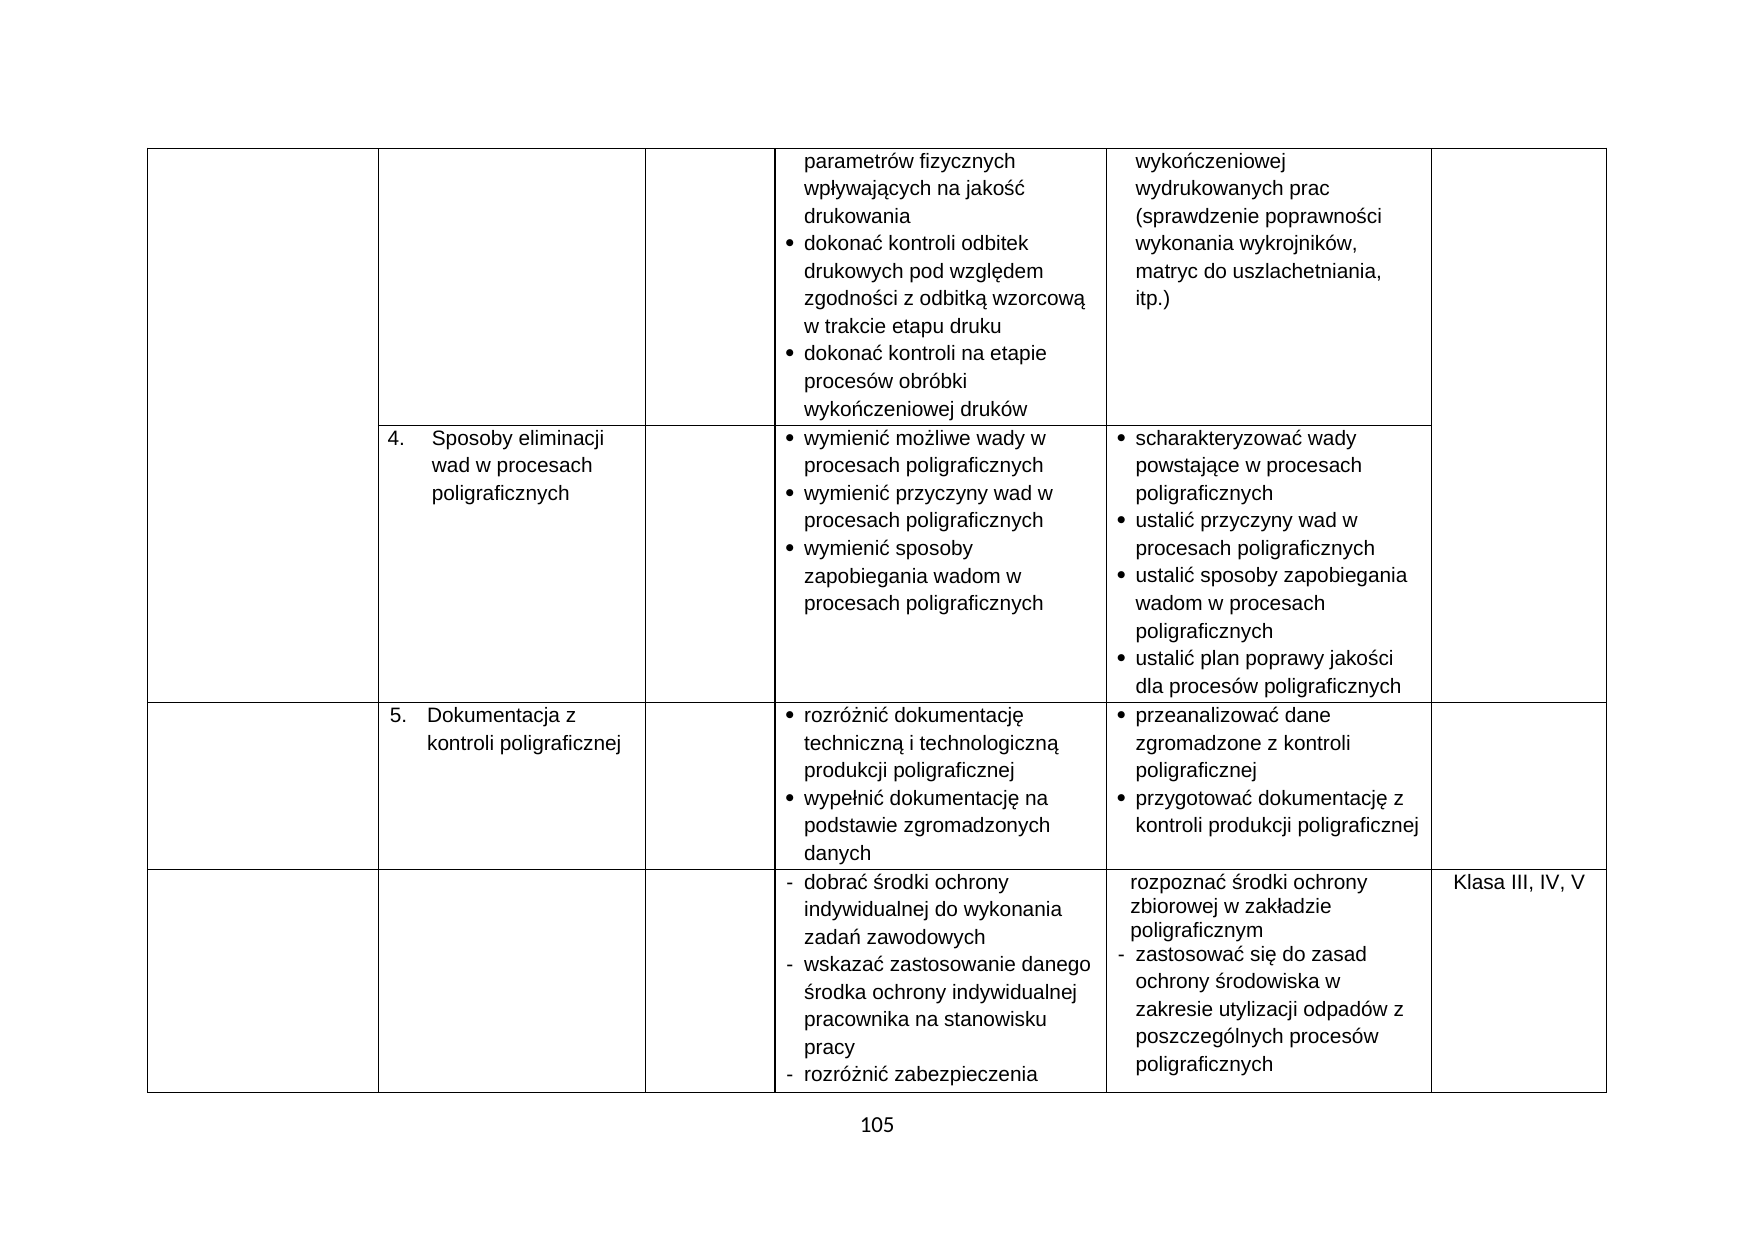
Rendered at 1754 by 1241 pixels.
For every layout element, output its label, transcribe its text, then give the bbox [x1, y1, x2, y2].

table_cell Sposoby eliminacji wad w procesach poligraficznych [379, 426, 645, 702]
table_cell Klasa III, IV, V [1432, 870, 1606, 1092]
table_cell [1107, 149, 1431, 424]
table_cell [646, 703, 774, 869]
table_cell wymienić możliwe wady w procesach poligraficznych wymienić przyczyny wad w procesach poligraficznych wymienić sposoby zapobiegania wadom w procesach poligraficznych [776, 426, 1106, 702]
table_cell [1432, 703, 1606, 869]
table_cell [776, 870, 1106, 1092]
table_cell przeanalizować dane zgromadzone z kontroli poligraficznej przygotować dokumentację z kontroli produkcji poligraficznej [1107, 703, 1431, 869]
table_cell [776, 149, 1106, 424]
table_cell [1107, 870, 1431, 1092]
table_cell [379, 870, 645, 1092]
table_cell scharakteryzować wady powstające w procesach poligraficznych ustalić przyczyny wad w procesach poligraficznych ustalić sposoby zapobiegania wadom w procesach poligraficznych ustalić plan poprawy jakości dla procesów poligraficznych [1107, 426, 1431, 702]
table_cell Dokumentacja z kontroli poligraficznej [379, 703, 645, 869]
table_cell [379, 149, 645, 424]
table_cell [646, 870, 774, 1092]
table_cell [148, 870, 378, 1092]
table_cell rozróżnić dokumentację techniczną i technologiczną produkcji poligraficznej wypełnić dokumentację na podstawie zgromadzonych danych [776, 703, 1106, 869]
table_cell [646, 149, 774, 424]
table_cell [148, 703, 378, 869]
table_cell [646, 426, 774, 702]
